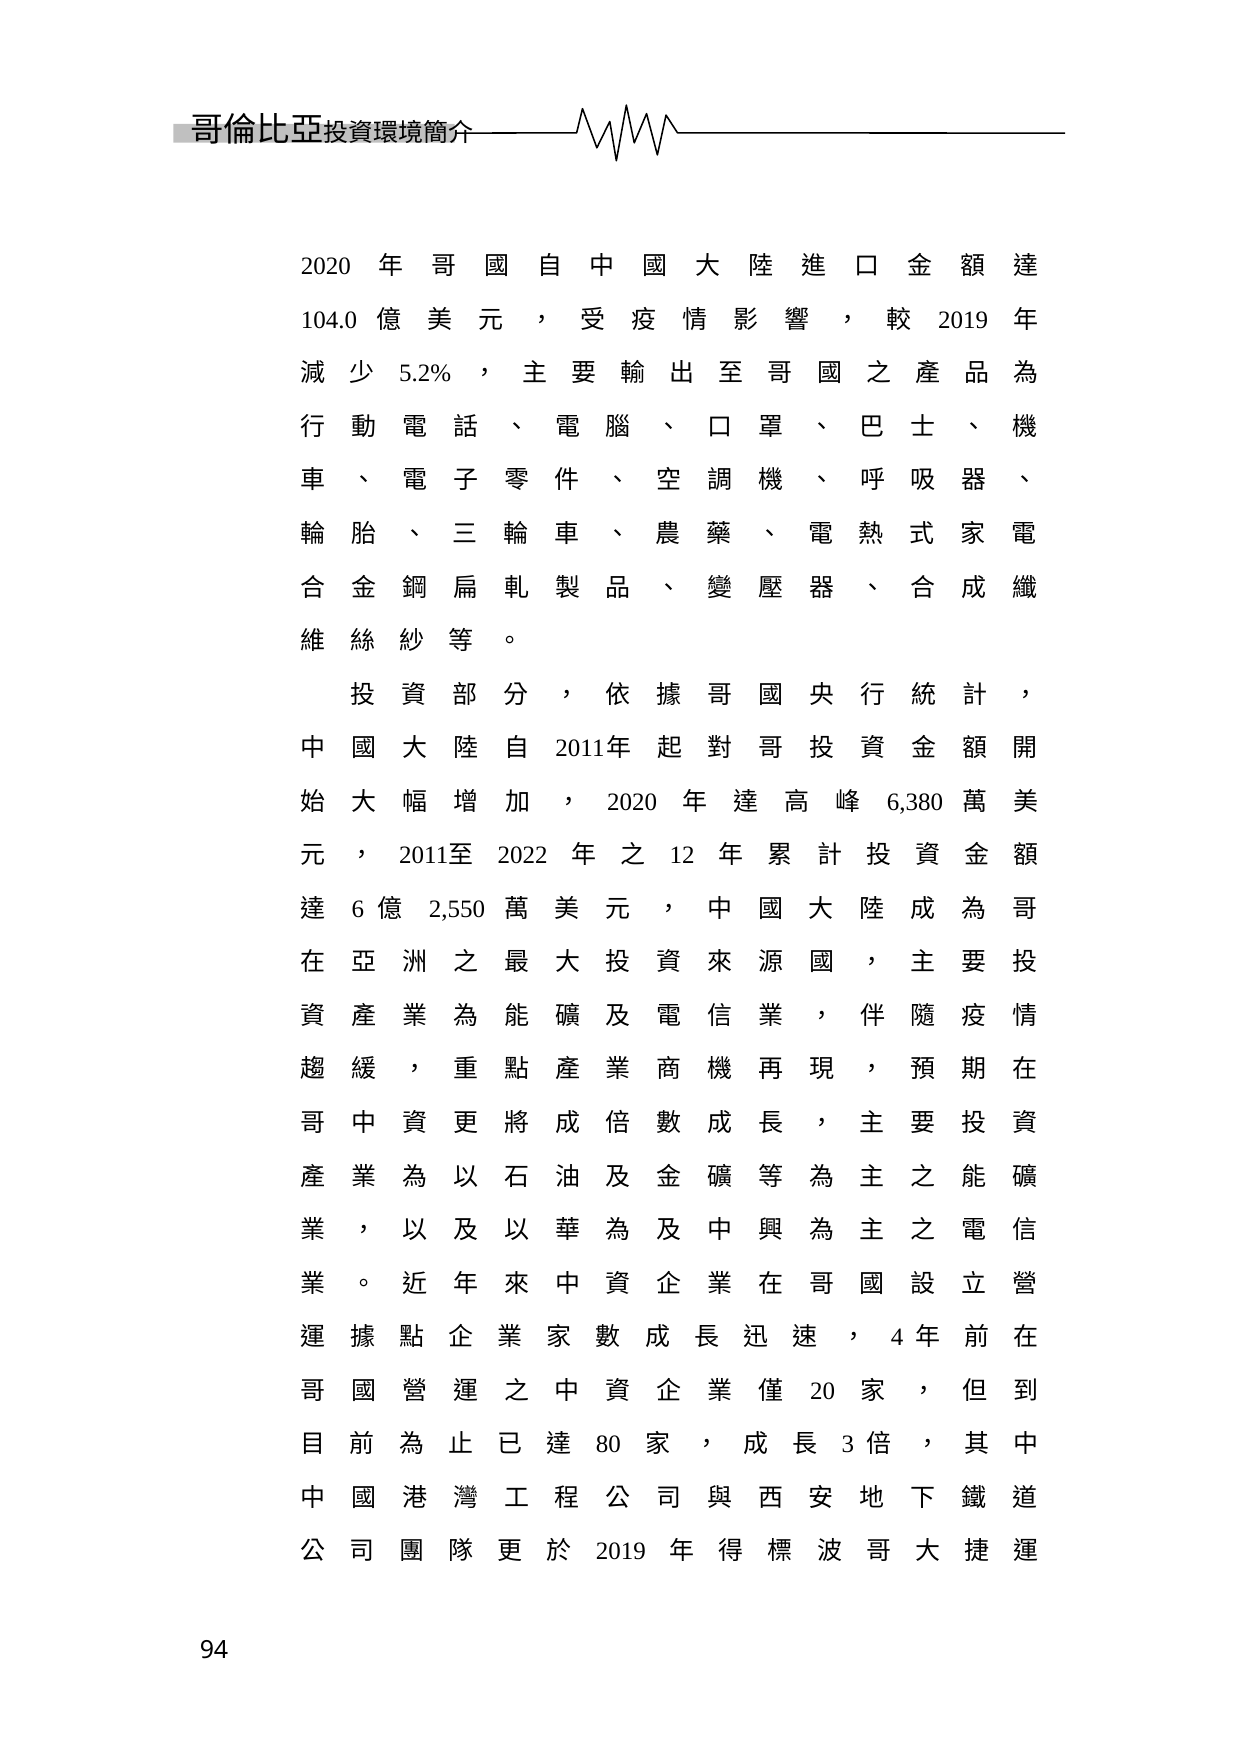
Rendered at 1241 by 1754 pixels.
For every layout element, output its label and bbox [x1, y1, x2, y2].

text [276, 237, 1063, 666]
text [276, 666, 1063, 1576]
